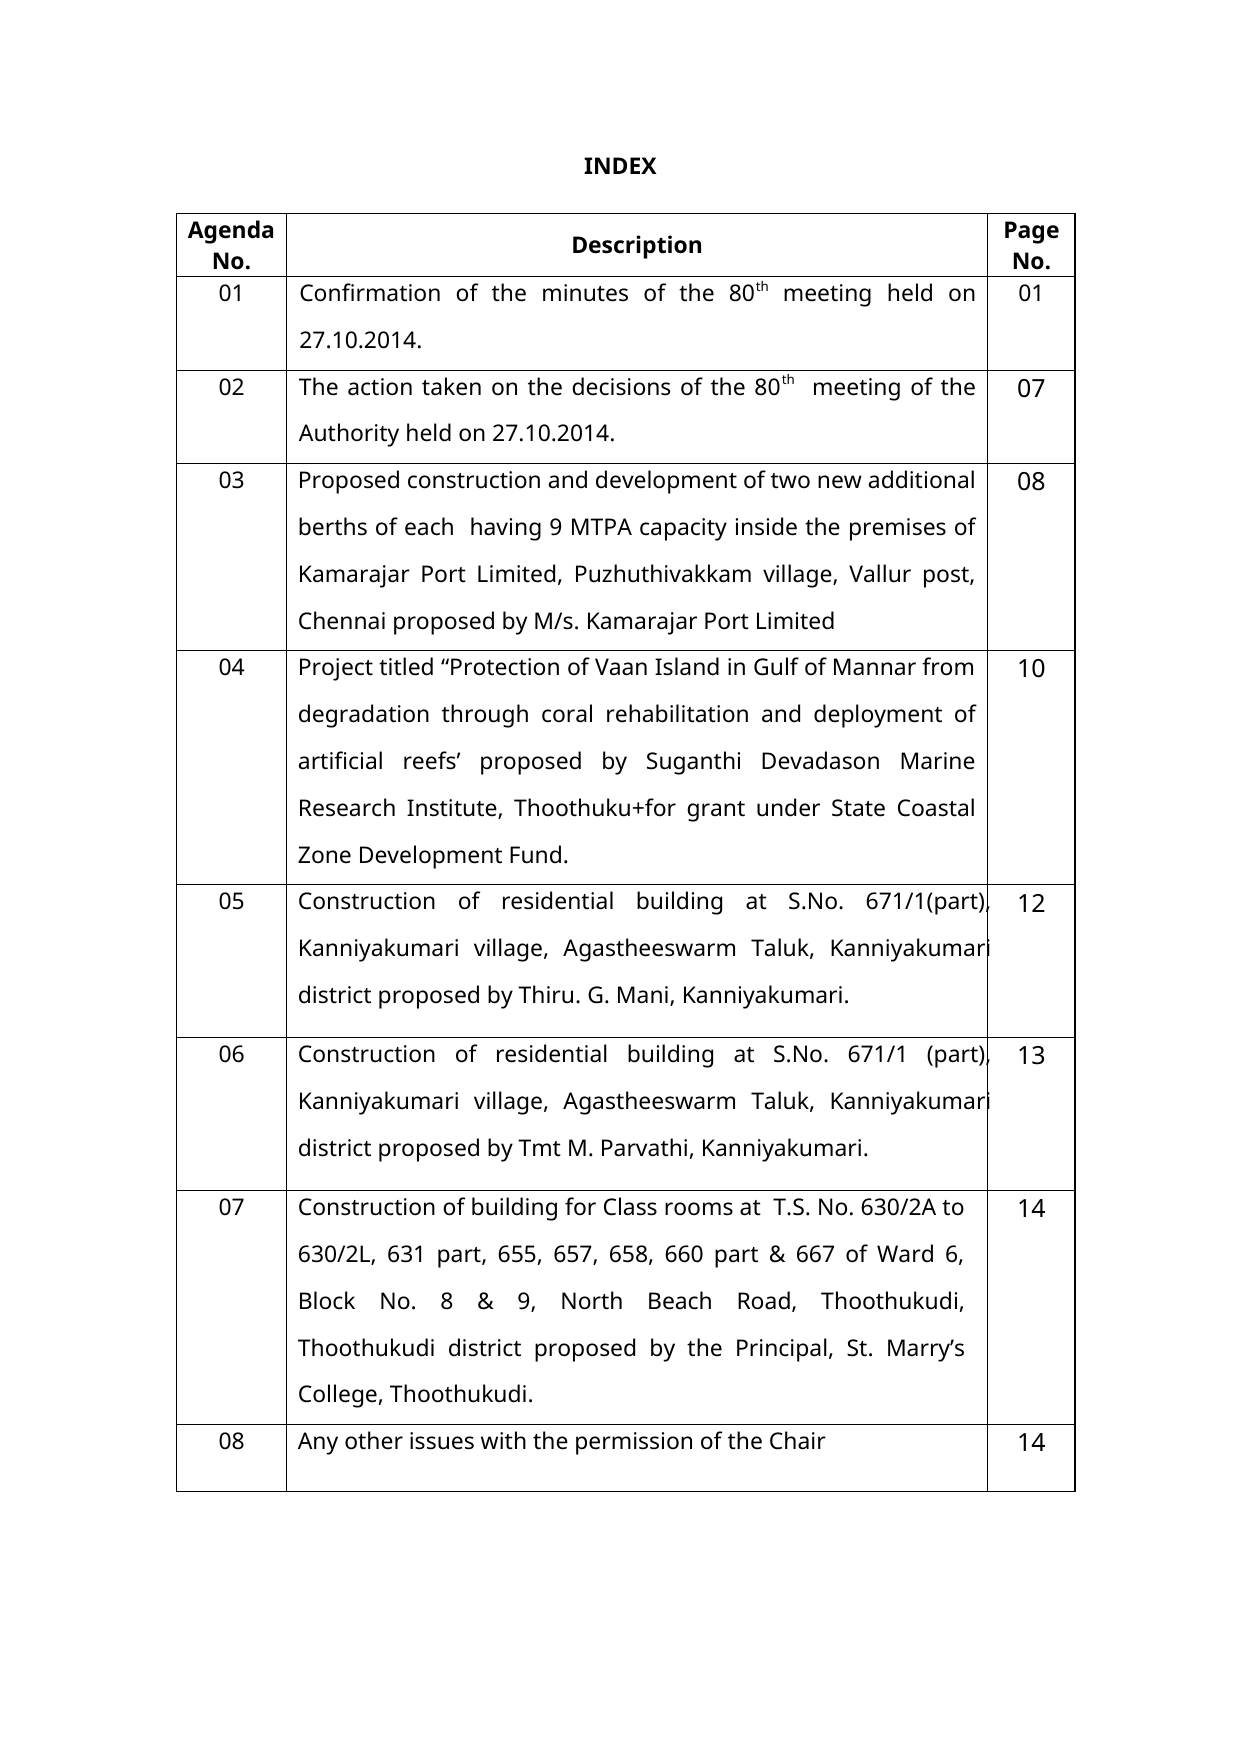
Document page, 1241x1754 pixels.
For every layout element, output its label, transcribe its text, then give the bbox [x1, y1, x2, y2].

table_cell The action taken on the decisions of the 80th meeting of the Authority held on 27.10.2014. [287, 371, 987, 463]
table_cell Construction of building for Class rooms at T.S. No. 630/2A to 630/2L, 631 part, 655, 657, 658, 660 part & 667 of Ward 6, Block No. 8 & 9, North Beach Road, Thoothukudi, Thoothukudi district proposed by the Principal, St. Marry’s College, Thoothukudi. [287, 1191, 987, 1424]
table_header Description [287, 214, 987, 276]
table_cell 04 [177, 651, 286, 884]
table_cell 05 [177, 885, 286, 1037]
table_cell Proposed construction and development of two new additional berths of each having 9 MTPA capacity inside the premises of Kamarajar Port Limited, Puzhuthivakkam village, Vallur post, Chennai proposed by M/s. Kamarajar Port Limited [287, 464, 987, 650]
table_cell 03 [177, 464, 286, 650]
table_cell Construction of residential building at S.No. 671/1(part), Kanniyakumari village, Agastheeswarm Taluk, Kanniyakumari district proposed by Thiru. G. Mani, Kanniyakumari. [287, 885, 987, 1037]
table_cell 07 [177, 1191, 286, 1424]
table_cell 12 [988, 885, 1074, 1037]
table_cell 14 [988, 1191, 1074, 1424]
table_cell 02 [177, 371, 286, 463]
table_cell Project titled “Protection of Vaan Island in Gulf of Mannar from degradation through coral rehabilitation and deployment of artificial reefs’ proposed by Suganthi Devadason Marine Research Institute, Thoothuku+for grant under State Coastal Zone Development Fund. [287, 651, 987, 884]
table_cell Confirmation of the minutes of the 80th meeting held on 27.10.2014. [287, 277, 987, 369]
table_cell 08 [988, 464, 1074, 650]
table_cell Construction of residential building at S.No. 671/1 (part), Kanniyakumari village, Agastheeswarm Taluk, Kanniyakumari district proposed by Tmt M. Parvathi, Kanniyakumari. [287, 1038, 987, 1190]
table_header Agenda No. [177, 214, 286, 276]
table_cell 14 [988, 1425, 1074, 1491]
table_cell 06 [177, 1038, 286, 1190]
table_header Page No. [988, 214, 1074, 276]
table_cell 10 [988, 651, 1074, 884]
text INDEX [187, 150, 1053, 181]
table_cell Any other issues with the permission of the Chair [287, 1425, 987, 1491]
table_cell 07 [988, 371, 1074, 463]
table_cell 08 [177, 1425, 286, 1491]
table_cell 13 [988, 1038, 1074, 1190]
table_cell 01 [988, 277, 1074, 369]
table_cell 01 [177, 277, 286, 369]
